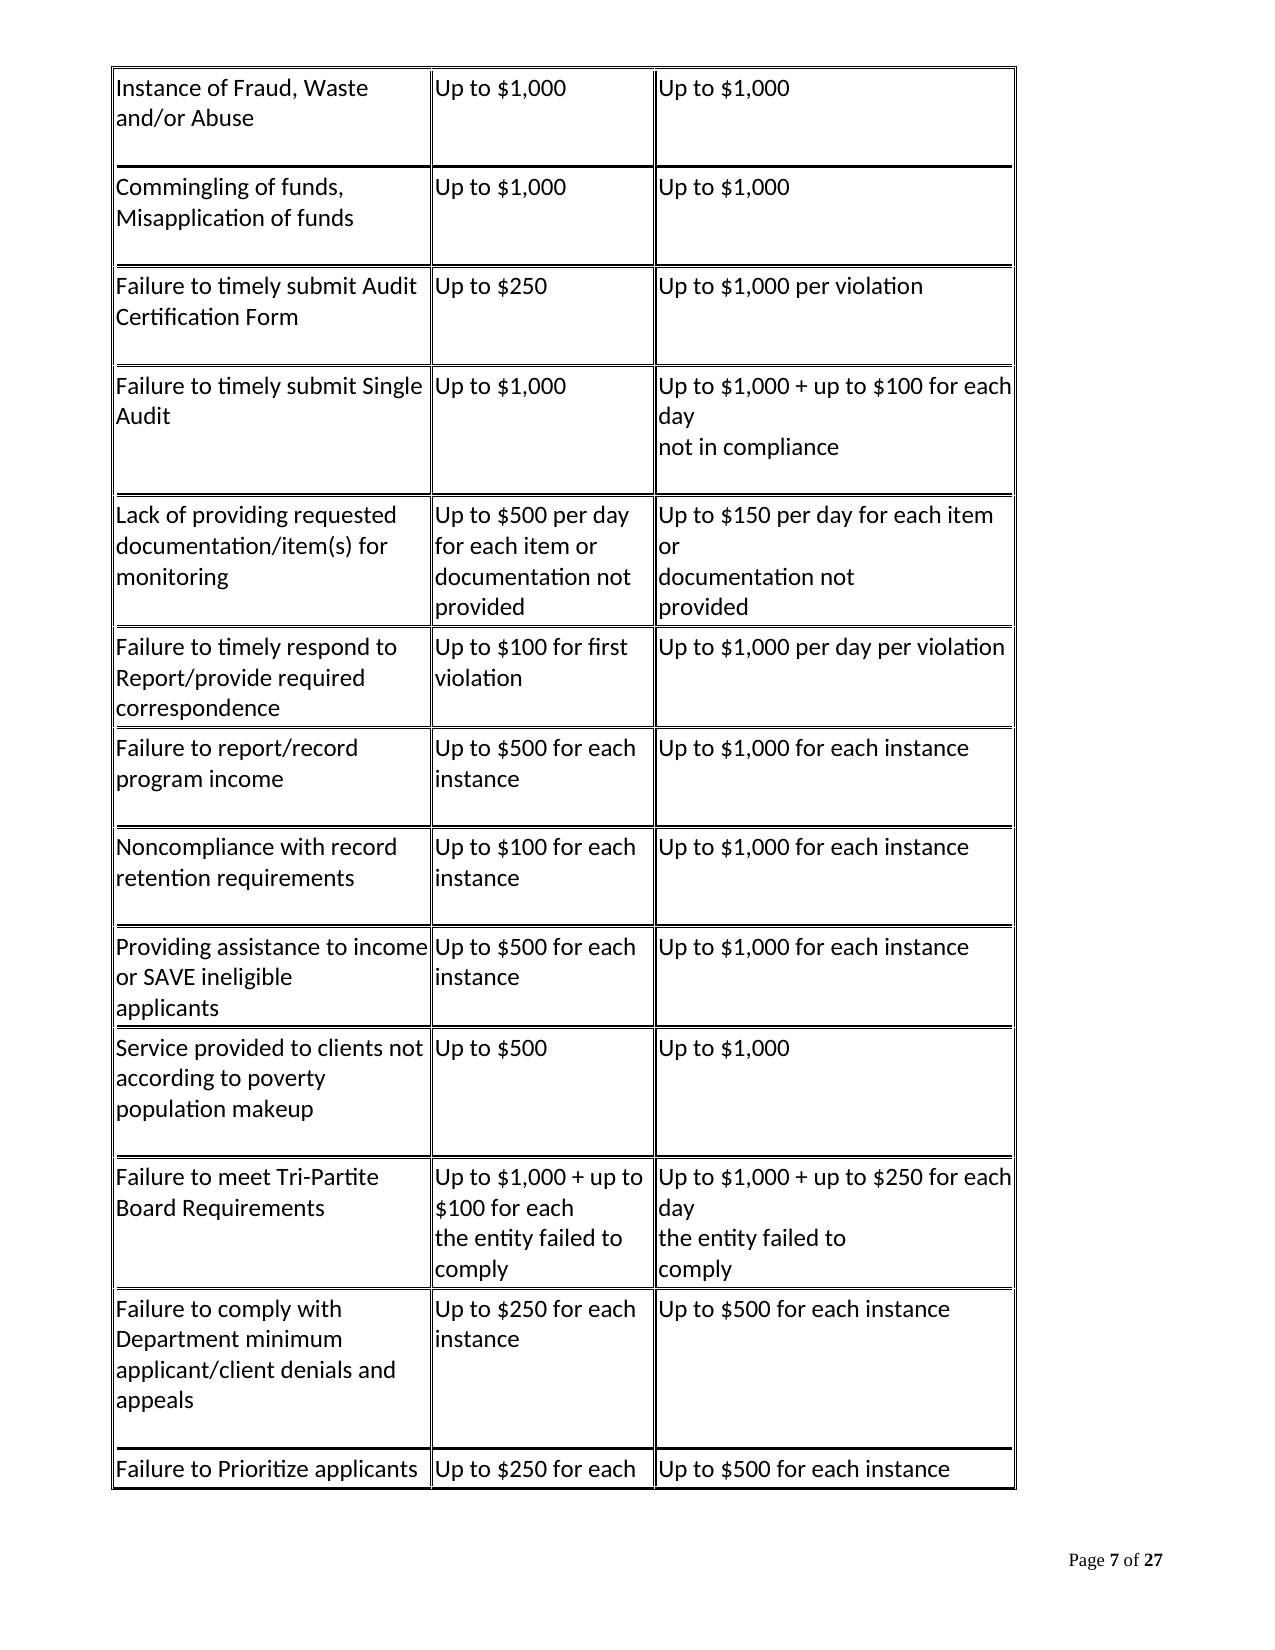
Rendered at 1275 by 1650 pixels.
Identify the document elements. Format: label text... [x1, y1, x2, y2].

table_cell Failure to meet Tri-Partite Board Requirements [114, 1155, 430, 1287]
table_cell Up to $100 for each instance [433, 829, 653, 924]
table_cell Instance of Fraud, Waste and/or Abuse [114, 69, 431, 165]
table_cell Lack of providing requested documentation/item(s) for monitoring [114, 493, 430, 625]
table_cell Up to $1,000 [657, 165, 1014, 264]
table_cell Failure to report/record program income [113, 726, 431, 825]
table_cell Up to $1,000 + up to $250 for each day the entity failed to comply [657, 1155, 1014, 1287]
table_cell Failure to timely submit Audit Certification Form [114, 264, 430, 363]
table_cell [431, 1447, 655, 1487]
table_cell Up to $1,000 per day per violation [655, 625, 1015, 726]
table_cell Up to $1,000 [655, 69, 1014, 165]
table_cell Service provided to clients not according to poverty population makeup [114, 1025, 430, 1155]
table_cell Up to $1,000 + up to $100 for each the entity failed to comply [433, 1159, 653, 1287]
table_cell Up to $1,000 for each instance [657, 924, 1014, 1025]
table_cell Up to $1,000 [657, 1025, 1014, 1155]
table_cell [655, 1447, 1014, 1487]
table_cell Noncompliance with record retention requirements [114, 825, 430, 924]
table_cell Up to $250 [433, 268, 653, 363]
table_cell Up to $100 for first violation [433, 628, 653, 726]
table_cell Failure to timely respond to Report/provide required correspondence [113, 625, 431, 726]
table_cell Up to $1,000 for each instance [657, 825, 1014, 924]
table_cell Up to $1,000 [433, 367, 653, 493]
table_cell Up to $1,000 [431, 67, 655, 165]
table_cell Commingling of funds, Misapplication of funds [114, 165, 430, 264]
table_cell Up to $500 for each instance [655, 1287, 1015, 1447]
table_cell Up to $1,000 + up to $100 for each day not in compliance [657, 364, 1014, 493]
table_cell Up to $1,000 per violation [657, 264, 1014, 363]
table_cell Failure to comply with Department minimum applicant/client denials and appeals [113, 1287, 431, 1447]
table_cell Up to $500 for each instance [433, 729, 653, 825]
table_cell Up to $250 for each instance [433, 1290, 653, 1447]
table_cell Up to $500 per day for each item or documentation not provided [433, 497, 653, 625]
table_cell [114, 1447, 431, 1487]
table_cell Up to $1,000 [433, 168, 653, 264]
table_cell Failure to timely submit Single Audit [114, 364, 430, 493]
table_cell Up to $1,000 for each instance [655, 726, 1015, 825]
table_cell Providing assistance to income or SAVE ineligible applicants [114, 924, 430, 1025]
table_cell Up to $150 per day for each item or documentation not provided [657, 493, 1014, 625]
table_cell Up to $500 for each instance [433, 928, 653, 1025]
table_cell Up to $500 [433, 1029, 653, 1155]
